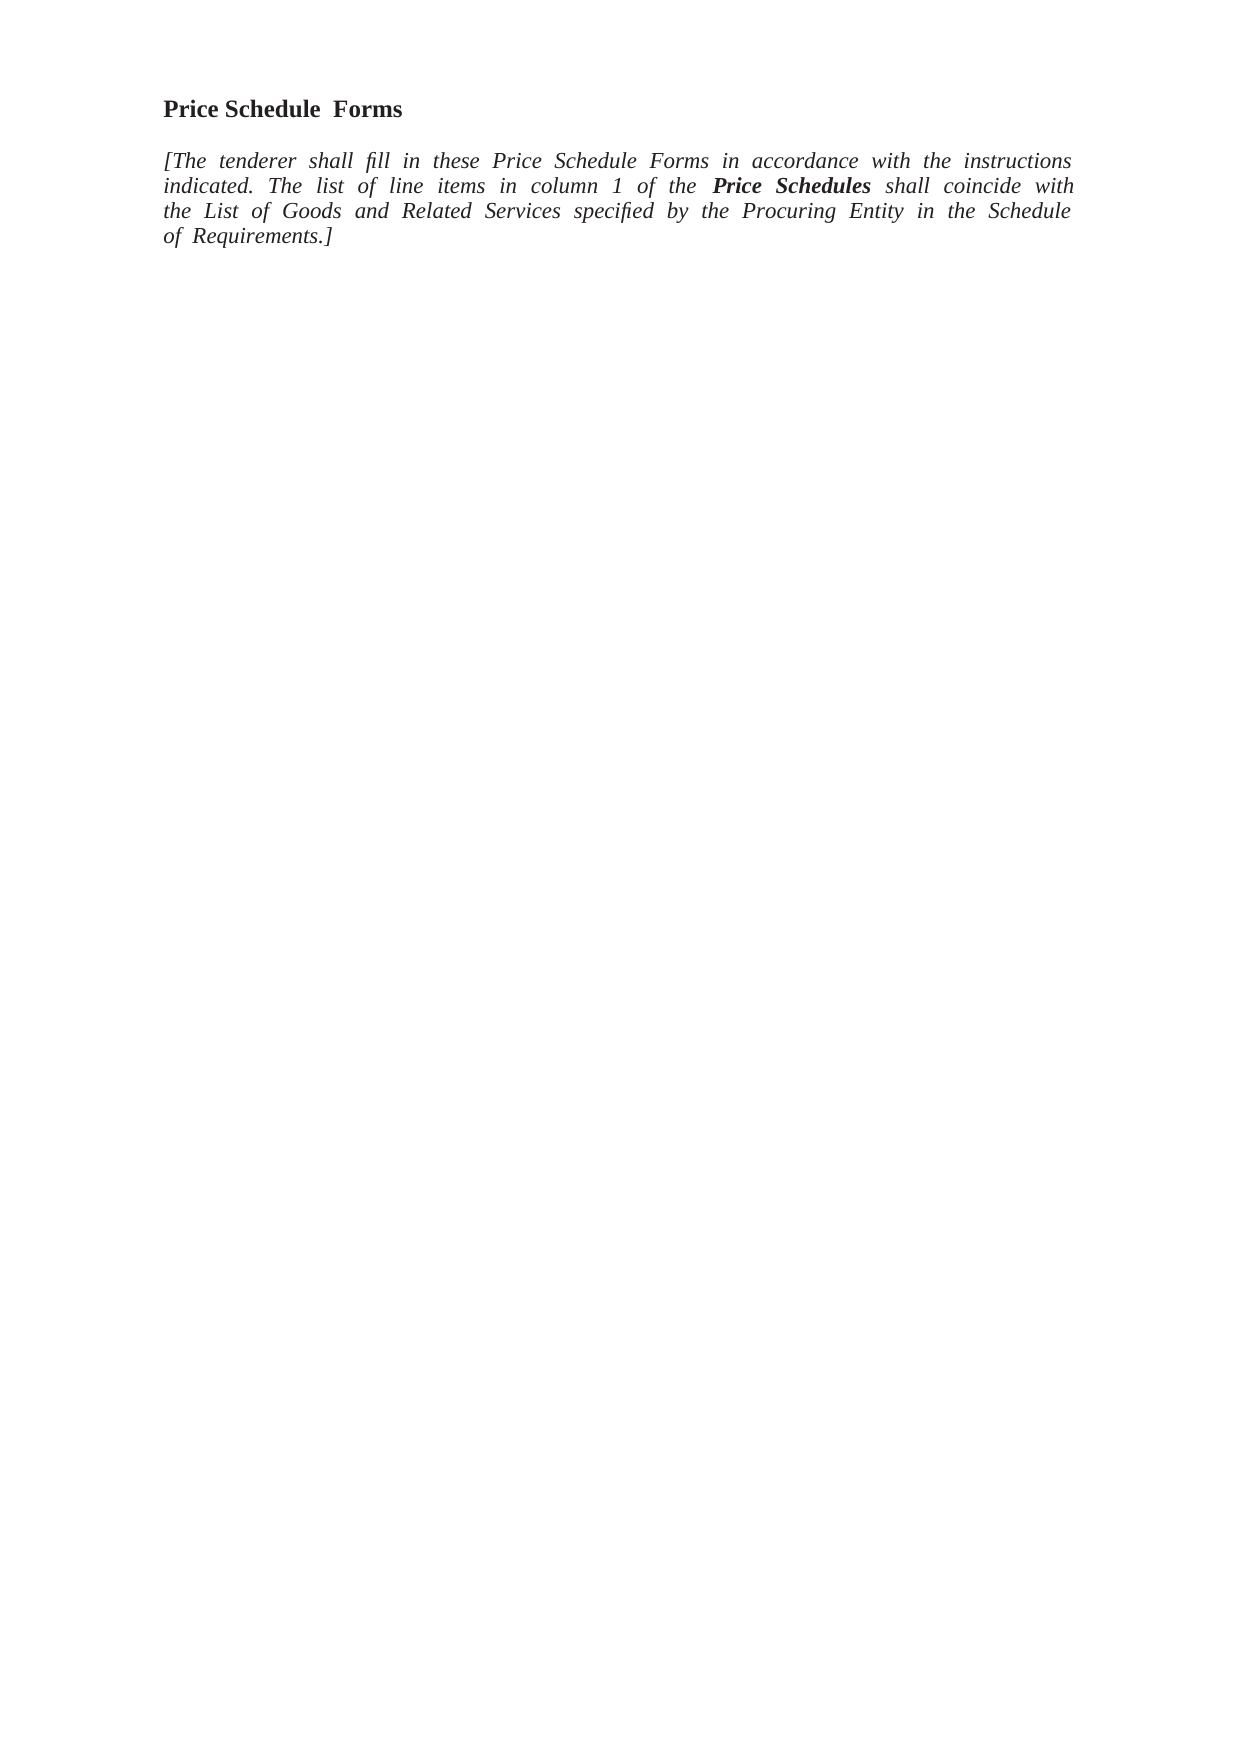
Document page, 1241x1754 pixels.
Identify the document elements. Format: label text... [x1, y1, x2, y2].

subtitle Price Schedule Forms [163, 94, 1165, 123]
text [The tenderer shall ﬁll in these Price Schedule Forms in accordance with the instructions indicated. The list of line items in column 1 of the Price Schedules shall coincide with the List of Goods and Related Services speciﬁed by the Procuring Entity in the Schedule of Requirements.] [163, 148, 1077, 249]
